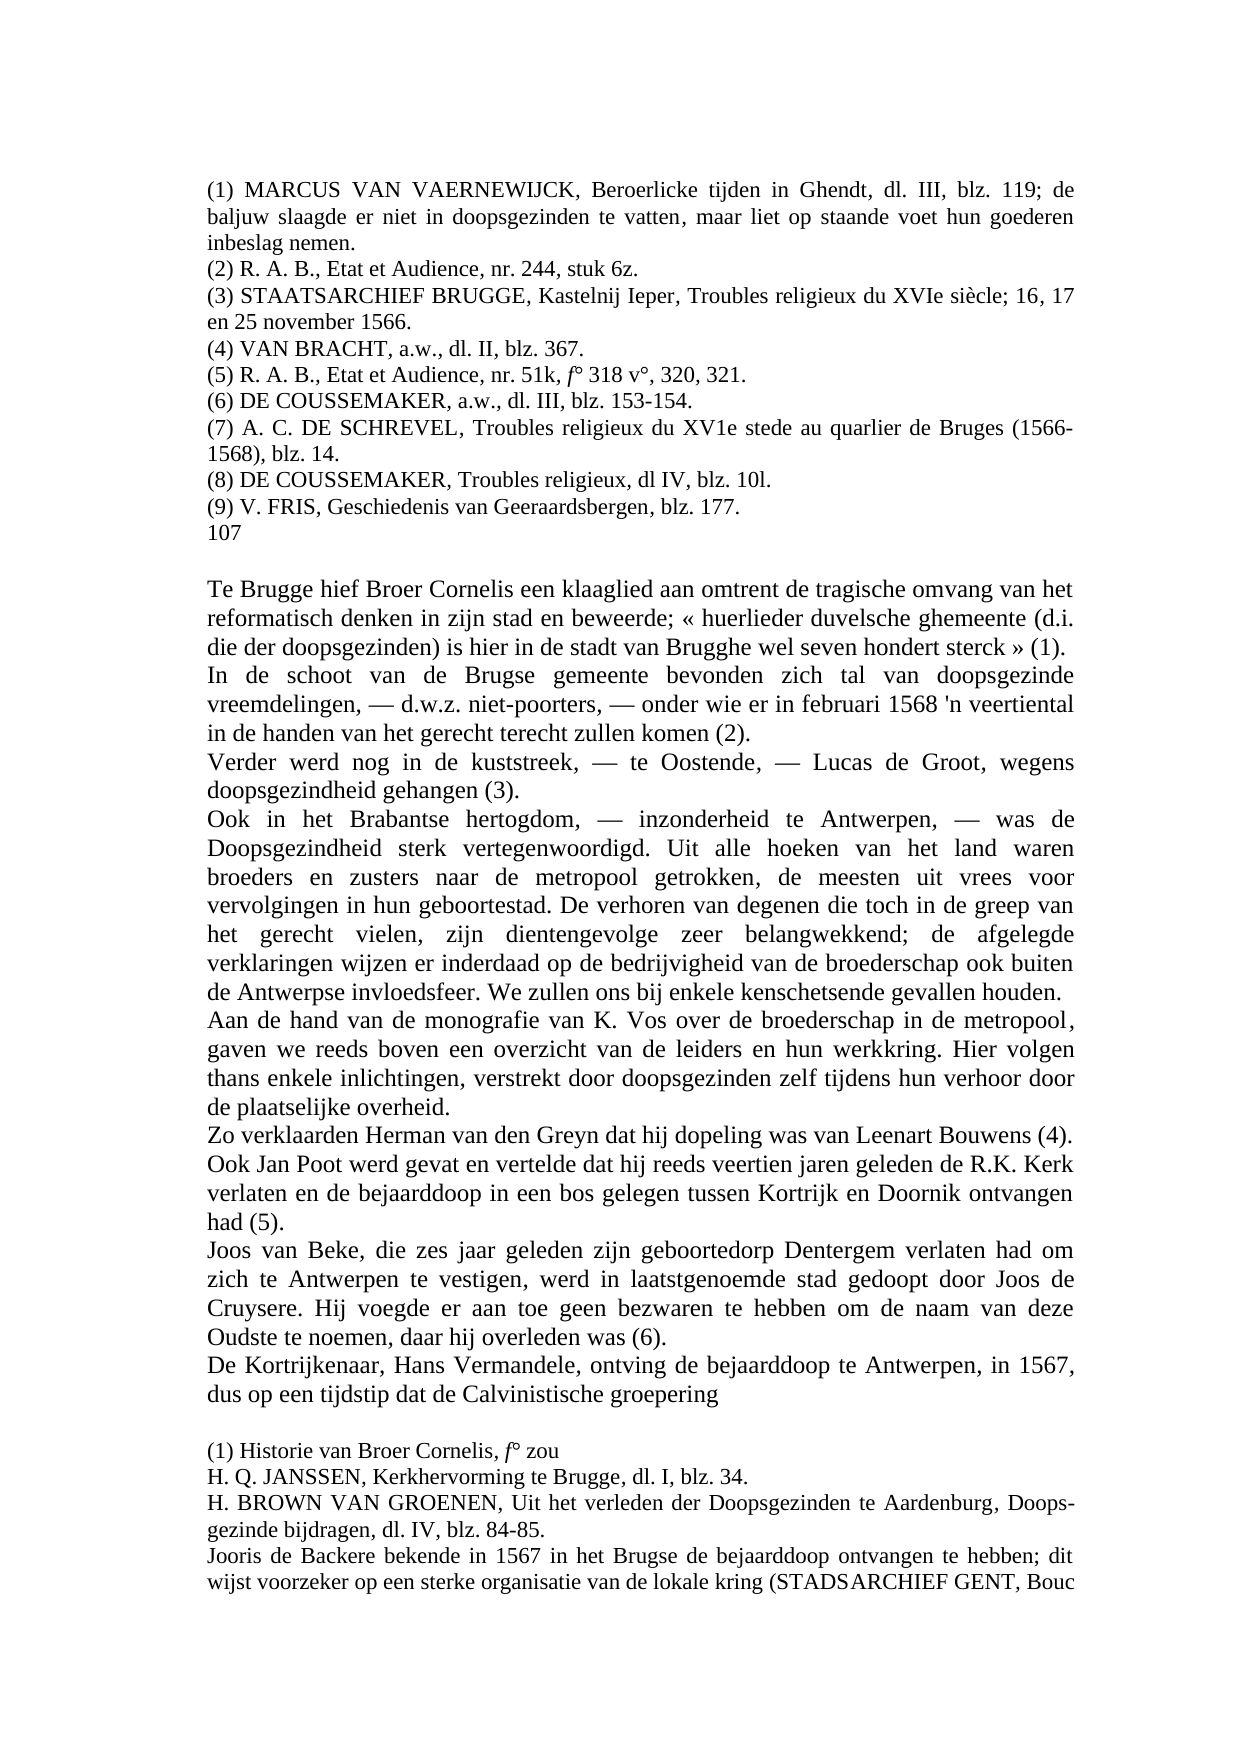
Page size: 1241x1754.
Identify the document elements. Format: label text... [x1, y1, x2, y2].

text (9) V. FRIS, Geschiedenis van Geeraardsbergen, blz. 177. [207, 493, 1075, 519]
text H. Q. JANSSEN, Kerkhervorming te Brugge, dl. I, blz. 34. [207, 1463, 1075, 1489]
text (5) R. A. B., Etat et Audience, nr. 51k, f° 318 v°, 320, 321. [207, 361, 1075, 387]
text Ook in het Brabantse hertogdom, — inzonderheid te Antwerpen, — was de Doopsgezindheid sterk vertegenwoordigd. Uit alle hoeken van het land waren broeders en zusters naar de metropool getrokken, de meesten uit vrees voor vervolgingen in hun geboortestad. De verhoren van degenen die toch in de greep van het gerecht vielen, zijn dientengevolge zeer belangwekkend; de afgelegde verklaringen wijzen er inderdaad op de bedrijvigheid van de broederschap ook buiten de Antwerpse invloedsfeer. We zullen ons bij enkele kenschetsende gevallen houden. [207, 804, 1075, 1005]
text Te Brugge hief Broer Cornelis een klaaglied aan omtrent de tragische omvang van het reformatisch denken in zijn stad en beweerde; « huerlieder duvelsche ghemeente (d.i. die der doopsgezinden) is hier in de stadt van Brugghe wel seven hondert sterck » (1). [207, 574, 1075, 660]
text Aan de hand van de monografie van K. Vos over de broederschap in de metropool, gaven we reeds boven een overzicht van de leiders en hun werkkring. Hier volgen thans enkele inlichtingen, verstrekt door doopsgezinden zelf tijdens hun verhoor door de plaatselijke overheid. [207, 1005, 1075, 1120]
text (7) A. C. DE SCHREVEL, Troubles religieux du XV1e stede au quarlier de Bruges (1566-1568), blz. 14. [207, 414, 1075, 466]
text (4) VAN BRACHT, a.w., dl. II, blz. 367. [207, 334, 1075, 361]
text (1) Historie van Broer Cornelis, f° zou [207, 1437, 1075, 1463]
text De Kortrijkenaar, Hans Vermandele, ontving de bejaarddoop te Antwerpen, in 1567, dus op een tijdstip dat de Calvinistische groepering [207, 1350, 1075, 1408]
text (2) R. A. B., Etat et Audience, nr. 244, stuk 6z. [207, 256, 1075, 282]
text (3) STAATSARCHIEF BRUGGE, Kastelnij Ieper, Troubles religieux du XVIe siècle; 16, 17 en 25 november 1566. [207, 282, 1075, 334]
text (6) DE COUSSEMAKER, a.w., dl. III, blz. 153-154. [207, 387, 1075, 414]
text (1) MARCUS VAN VAERNEWIJCK, Beroerlicke tijden in Ghendt, dl. III, blz. 119; de baljuw slaagde er niet in doopsgezinden te vatten, maar liet op staande voet hun goederen inbeslag nemen. [207, 176, 1075, 256]
text Joos van Beke, die zes jaar geleden zijn geboortedorp Dentergem verlaten had om zich te Antwerpen te vestigen, werd in laatstgenoemde stad gedoopt door Joos de Cruysere. Hij voegde er aan toe geen bezwaren te hebben om de naam van deze Oudste te noemen, daar hij overleden was (6). [207, 1235, 1075, 1350]
text In de schoot van de Brugse gemeente bevonden zich tal van doopsgezinde vreemdelingen, — d.w.z. niet-poorters, — onder wie er in februari 1568 'n veertiental in de handen van het gerecht terecht zullen komen (2). [207, 660, 1075, 747]
text H. BROWN VAN GROENEN, Uit het verleden der Doopsgezinden te Aardenburg, Doopsgezinde bijdragen, dl. IV, blz. 84-85. [207, 1489, 1075, 1542]
text Verder werd nog in de kuststreek, — te Oostende, — Lucas de Groot, wegens doopsgezindheid gehangen (3). [207, 747, 1075, 804]
text 107 [207, 519, 1075, 545]
text Ook Jan Poot werd gevat en vertelde dat hij reeds veertien jaren geleden de R.K. Kerk verlaten en de bejaarddoop in een bos gelegen tussen Kortrijk en Doornik ontvangen had (5). [207, 1149, 1075, 1235]
text Zo verklaarden Herman van den Greyn dat hij dopeling was van Leenart Bouwens (4). [207, 1120, 1075, 1149]
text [207, 1542, 1075, 1595]
text (8) DE COUSSEMAKER, Troubles religieux, dl IV, blz. 10l. [207, 466, 1075, 493]
